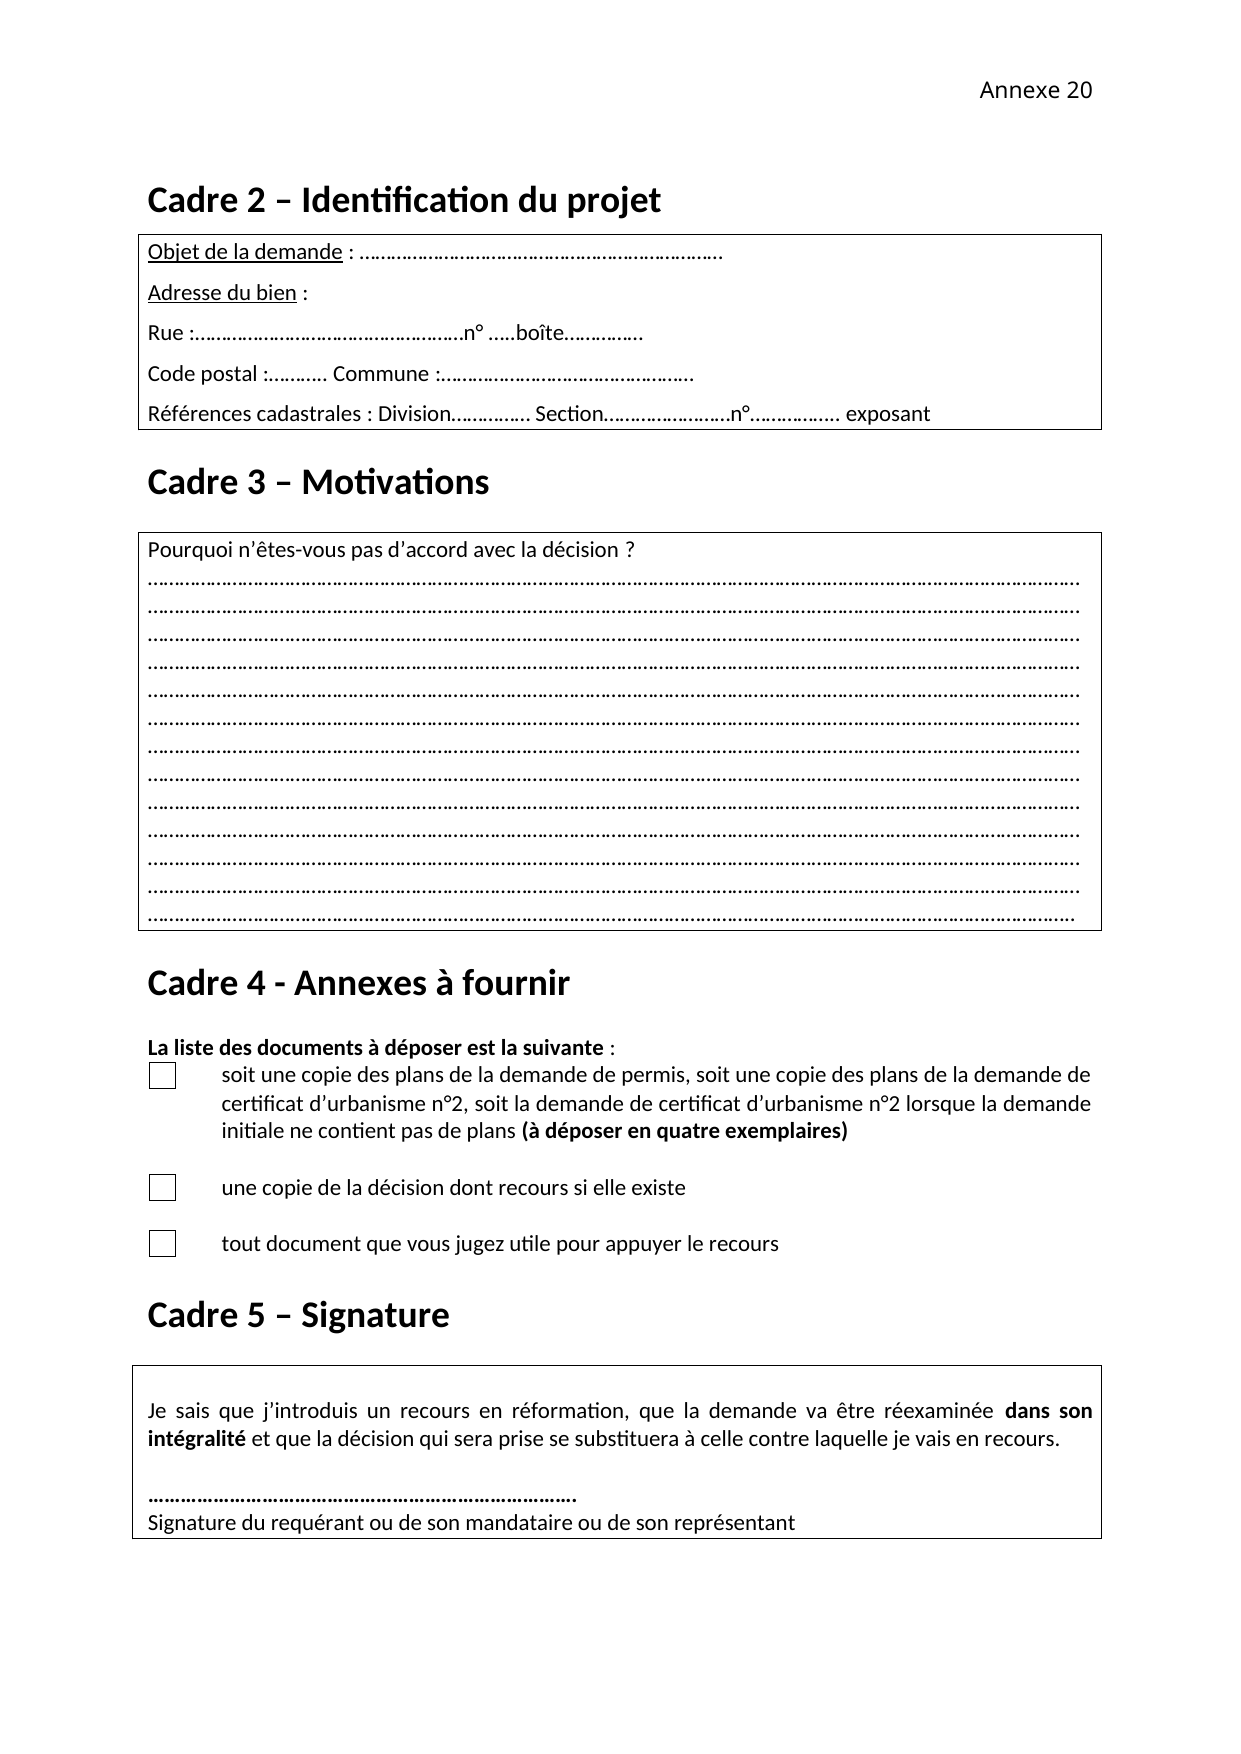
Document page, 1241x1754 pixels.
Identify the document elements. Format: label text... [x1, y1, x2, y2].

text tout document que vous jugez utile pour appuyer le recours [148, 1229, 1093, 1257]
text Cadre 2 – Identification du projet [148, 176, 1093, 221]
text Code postal :……….. Commune :………………………………………… [139, 356, 1101, 387]
text Cadre 3 – Motivations [148, 458, 1093, 504]
text une copie de la décision dont recours si elle existe [148, 1173, 1093, 1201]
text Je sais que j’introduis un recours en réformation, que la demande va être réexaminée dans son intégralité et que la décision qui sera prise se substituera à celle contre laquelle je vais en recours. [148, 1396, 1093, 1452]
text Rue :……………………………………………n° …..boîte…………… [139, 315, 1101, 346]
text Cadre 5 – Signature [148, 1291, 1093, 1337]
text soit une copie des plans de la demande de permis, soit une copie des plans de la demande de certificat d’urbanisme n°2, soit la demande de certificat d’urbanisme n°2 lorsque la demande initiale ne contient pas de plans (à déposer en quatre exemplaires) [148, 1061, 1093, 1145]
text Pourquoi n’êtes-vous pas d’accord avec la décision ? ………………………………………………………………………………………………………………………………………………………………………………………………………………………………………………………………………………………………………………………………………………………………………………………………………………………………………………………………………………………………………………………………………………………………………………………………………………………………………………………………………………………………………………………………………………………………………………………………………………………………………………………………………………………………………………………………………………………………………………………………………………………………………………………………………………………………………………………………………………………………………………………………………………………………………………………………………………………………………………………………………………………………………………………………………………………………………………………………………………………………………………………………………………………………………………………………………………………………………………………………………………………………………………………………………………………………………………………………………………………………………………………………………………………………………………………………………………………………………………………………………………………………………………………………………………………………………………………….. [139, 533, 1101, 930]
text La liste des documents à déposer est la suivante : [148, 1033, 1093, 1061]
text Signature du requérant ou de son mandataire ou de son représentant [133, 1505, 1101, 1538]
text Références cadastrales : Division…………… Section……………………n°…………….. exposant [139, 396, 1101, 429]
text Objet de la demande : …………………………………………………………… [139, 235, 1101, 265]
text Adresse du bien : [139, 274, 1101, 306]
text Cadre 4 - Annexes à fournir [148, 959, 1093, 1004]
text ……………………………………………………………………. [148, 1480, 1093, 1505]
